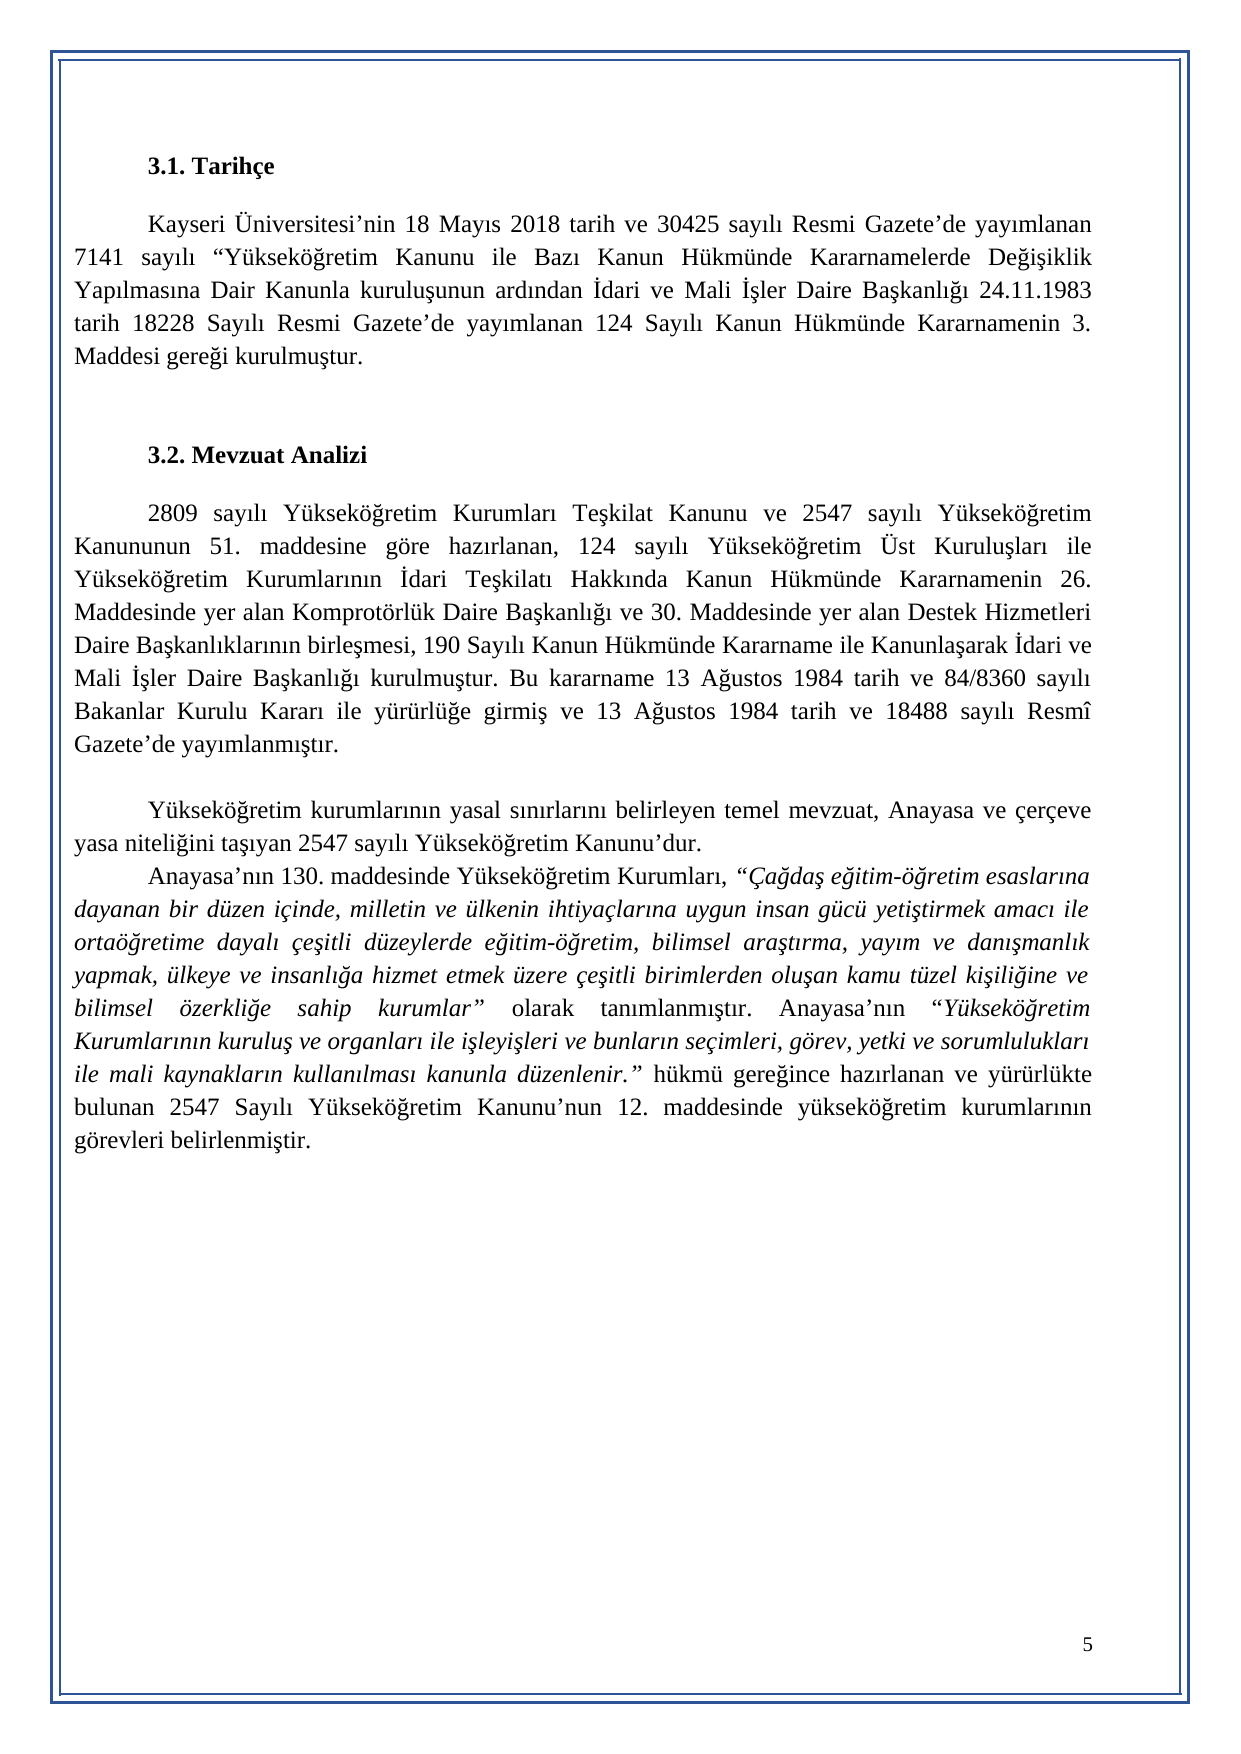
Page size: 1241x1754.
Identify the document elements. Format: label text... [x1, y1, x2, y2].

subtitle 3.2. Mevzuat Analizi [74, 440, 1093, 469]
text Kayseri Üniversitesi’nin 18 Mayıs 2018 tarih ve 30425 sayılı Resmi Gazete’de yayımlanan 7141 sayılı “Yükseköğretim Kanunu ile Bazı Kanun Hükmünde Kararnamelerde Değişiklik Yapılmasına Dair Kanunla kuruluşunun ardından İdari ve Mali İşler Daire Başkanlığı 24.11.1983 tarih 18228 Sayılı Resmi Gazete’de yayımlanan 124 Sayılı Kanun Hükmünde Kararnamenin 3. Maddesi gereği kurulmuştur. [74, 209, 1093, 370]
text Yükseköğretim kurumlarının yasal sınırlarını belirleyen temel mevzuat, Anayasa ve çerçeve yasa niteliğini taşıyan 2547 sayılı Yükseköğretim Kanunu’dur. [74, 795, 1093, 857]
subtitle 3.1. Tarihçe [74, 151, 1093, 180]
text 2809 sayılı Yükseköğretim Kurumları Teşkilat Kanunu ve 2547 sayılı Yükseköğretim Kanununun 51. maddesine göre hazırlanan, 124 sayılı Yükseköğretim Üst Kuruluşları ile Yükseköğretim Kurumlarının İdari Teşkilatı Hakkında Kanun Hükmünde Kararnamenin 26. Maddesinde yer alan Komprotörlük Daire Başkanlığı ve 30. Maddesinde yer alan Destek Hizmetleri Daire Başkanlıklarının birleşmesi, 190 Sayılı Kanun Hükmünde Kararname ile Kanunlaşarak İdari ve Mali İşler Daire Başkanlığı kurulmuştur. Bu kararname 13 Ağustos 1984 tarih ve 84/8360 sayılı Bakanlar Kurulu Kararı ile yürürlüğe girmiş ve 13 Ağustos 1984 tarih ve 18488 sayılı Resmî Gazete’de yayımlanmıştır. [74, 498, 1093, 758]
text Anayasa’nın 130. maddesinde Yükseköğretim Kurumları, “Çağdaş eğitim-öğretim esaslarına dayanan bir düzen içinde, milletin ve ülkenin ihtiyaçlarına uygun insan gücü yetiştirmek amacı ile ortaöğretime dayalı çeşitli düzeylerde eğitim-öğretim, bilimsel araştırma, yayım ve danışmanlık yapmak, ülkeye ve insanlığa hizmet etmek üzere çeşitli birimlerden oluşan kamu tüzel kişiliğine ve bilimsel özerkliğe sahip kurumlar” olarak tanımlanmıştır. Anayasa’nın “Yükseköğretim Kurumlarının kuruluş ve organları ile işleyişleri ve bunların seçimleri, görev, yetki ve sorumlulukları ile mali kaynakların kullanılması kanunla düzenlenir.” hükmü gereğince hazırlanan ve yürürlükte bulunan 2547 Sayılı Yükseköğretim Kanunu’nun 12. maddesinde yükseköğretim kurumlarının görevleri belirlenmiştir. [74, 861, 1093, 1154]
